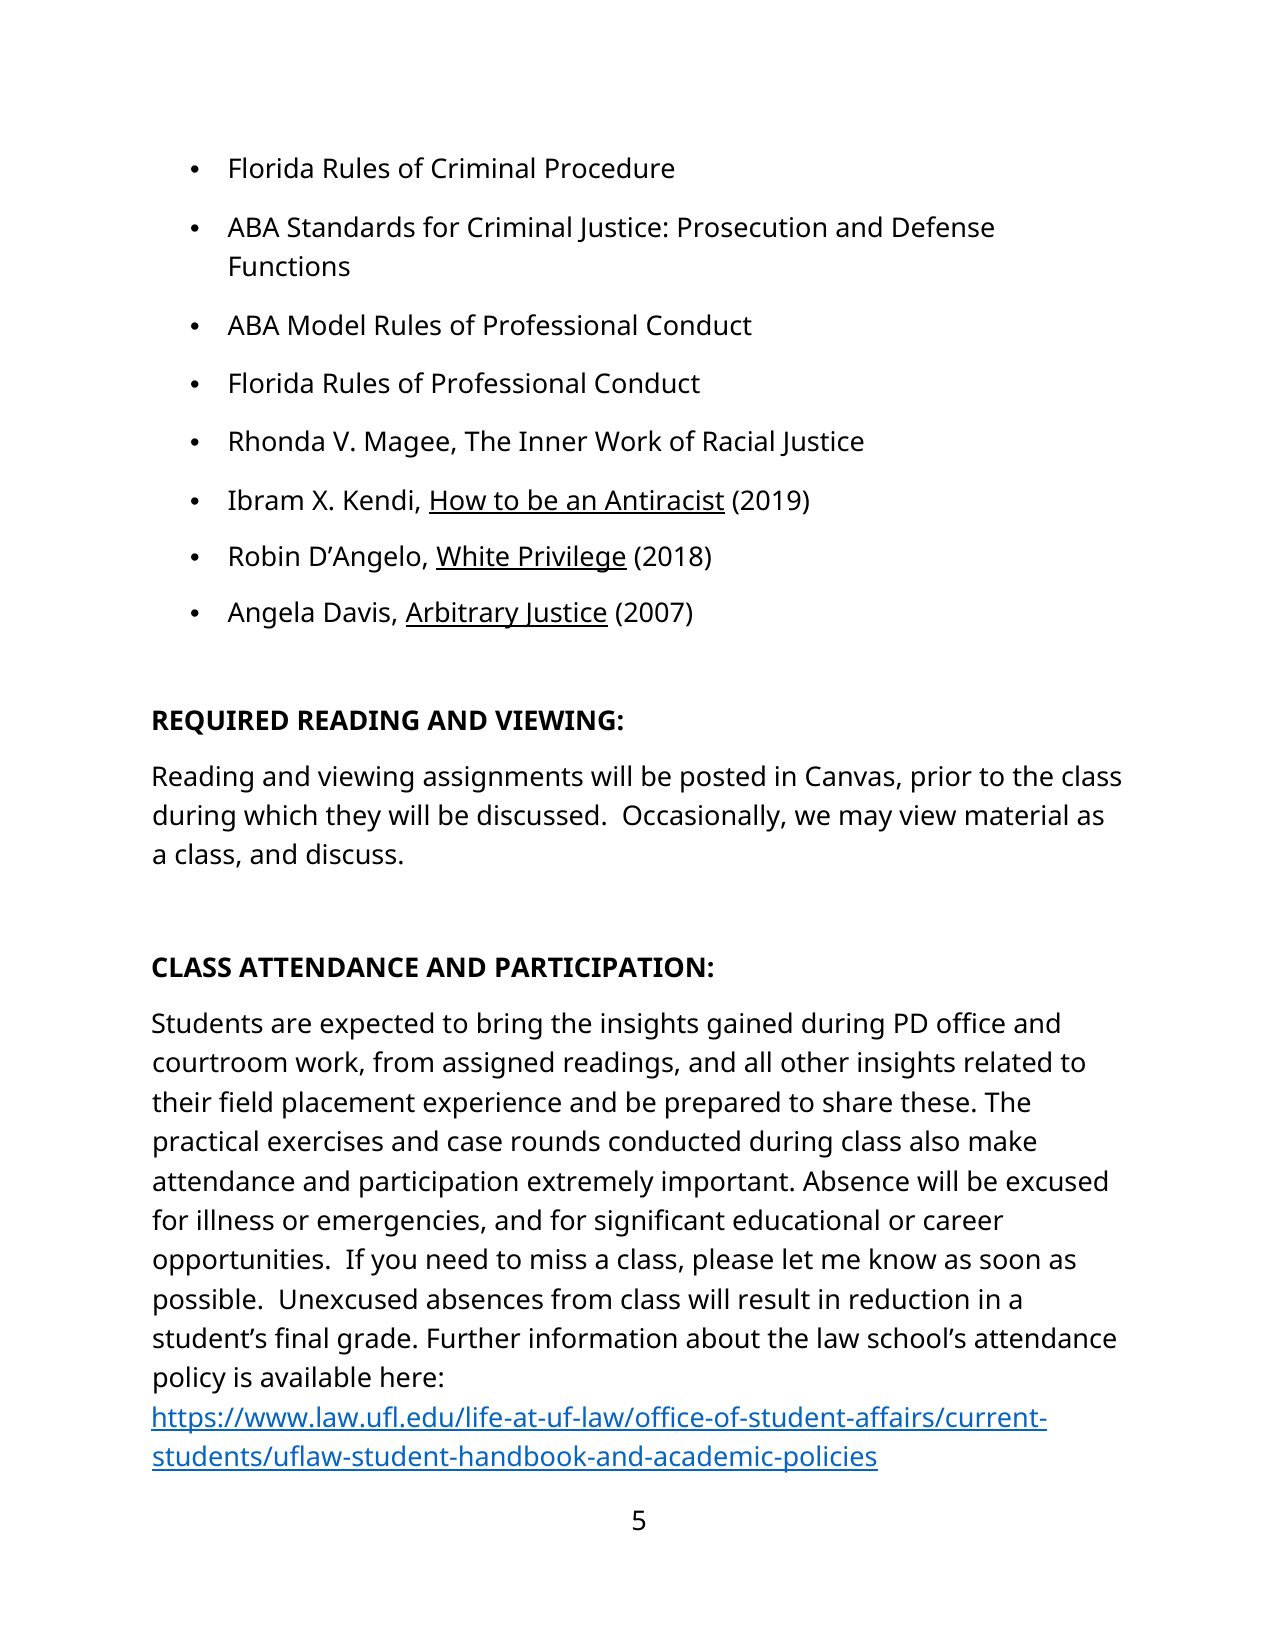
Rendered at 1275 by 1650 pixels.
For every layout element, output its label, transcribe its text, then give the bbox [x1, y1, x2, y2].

text https://www.law.ufl.edu/life-at-uf-law/office-of-student-affairs/current-students/uflaw-student-handbook-and-academic-policies [151, 1398, 1125, 1474]
text REQUIRED READING AND VIEWING: [151, 701, 1125, 738]
list Angela Davis, Arbitrary Justice (2007) [190, 593, 1125, 630]
text Students are expected to bring the insights gained during PD office and courtroom work, from assigned readings, and all other insights related to their field placement experience and be prepared to share these. The practical exercises and case rounds conducted during class also make attendance and participation extremely important. Absence will be excused for illness or emergencies, and for significant educational or career opportunities. If you need to miss a class, please let me know as soon as possible. Unexcused absences from class will result in reduction in a student’s final grade. Further information about the law school’s attendance policy is available here: [151, 1004, 1125, 1396]
text CLASS ATTENDANCE AND PARTICIPATION: [151, 948, 1125, 985]
text Reading and viewing assignments will be posted in Canvas, prior to the class during which they will be discussed. Occasionally, we may view material as a class, and discuss. [151, 757, 1125, 873]
list Ibram X. Kendi, How to be an Antiracist (2019) [190, 481, 1125, 518]
list ABA Standards for Criminal Justice: Prosecution and Defense Functions [190, 208, 1125, 284]
list ABA Model Rules of Professional Conduct [190, 306, 1125, 343]
list Rhonda V. Magee, The Inner Work of Racial Justice [190, 423, 1125, 459]
list Robin D’Angelo, White Privilege (2018) [190, 537, 1125, 574]
list Florida Rules of Professional Conduct [190, 364, 1125, 401]
list Florida Rules of Criminal Procedure [190, 150, 1125, 187]
